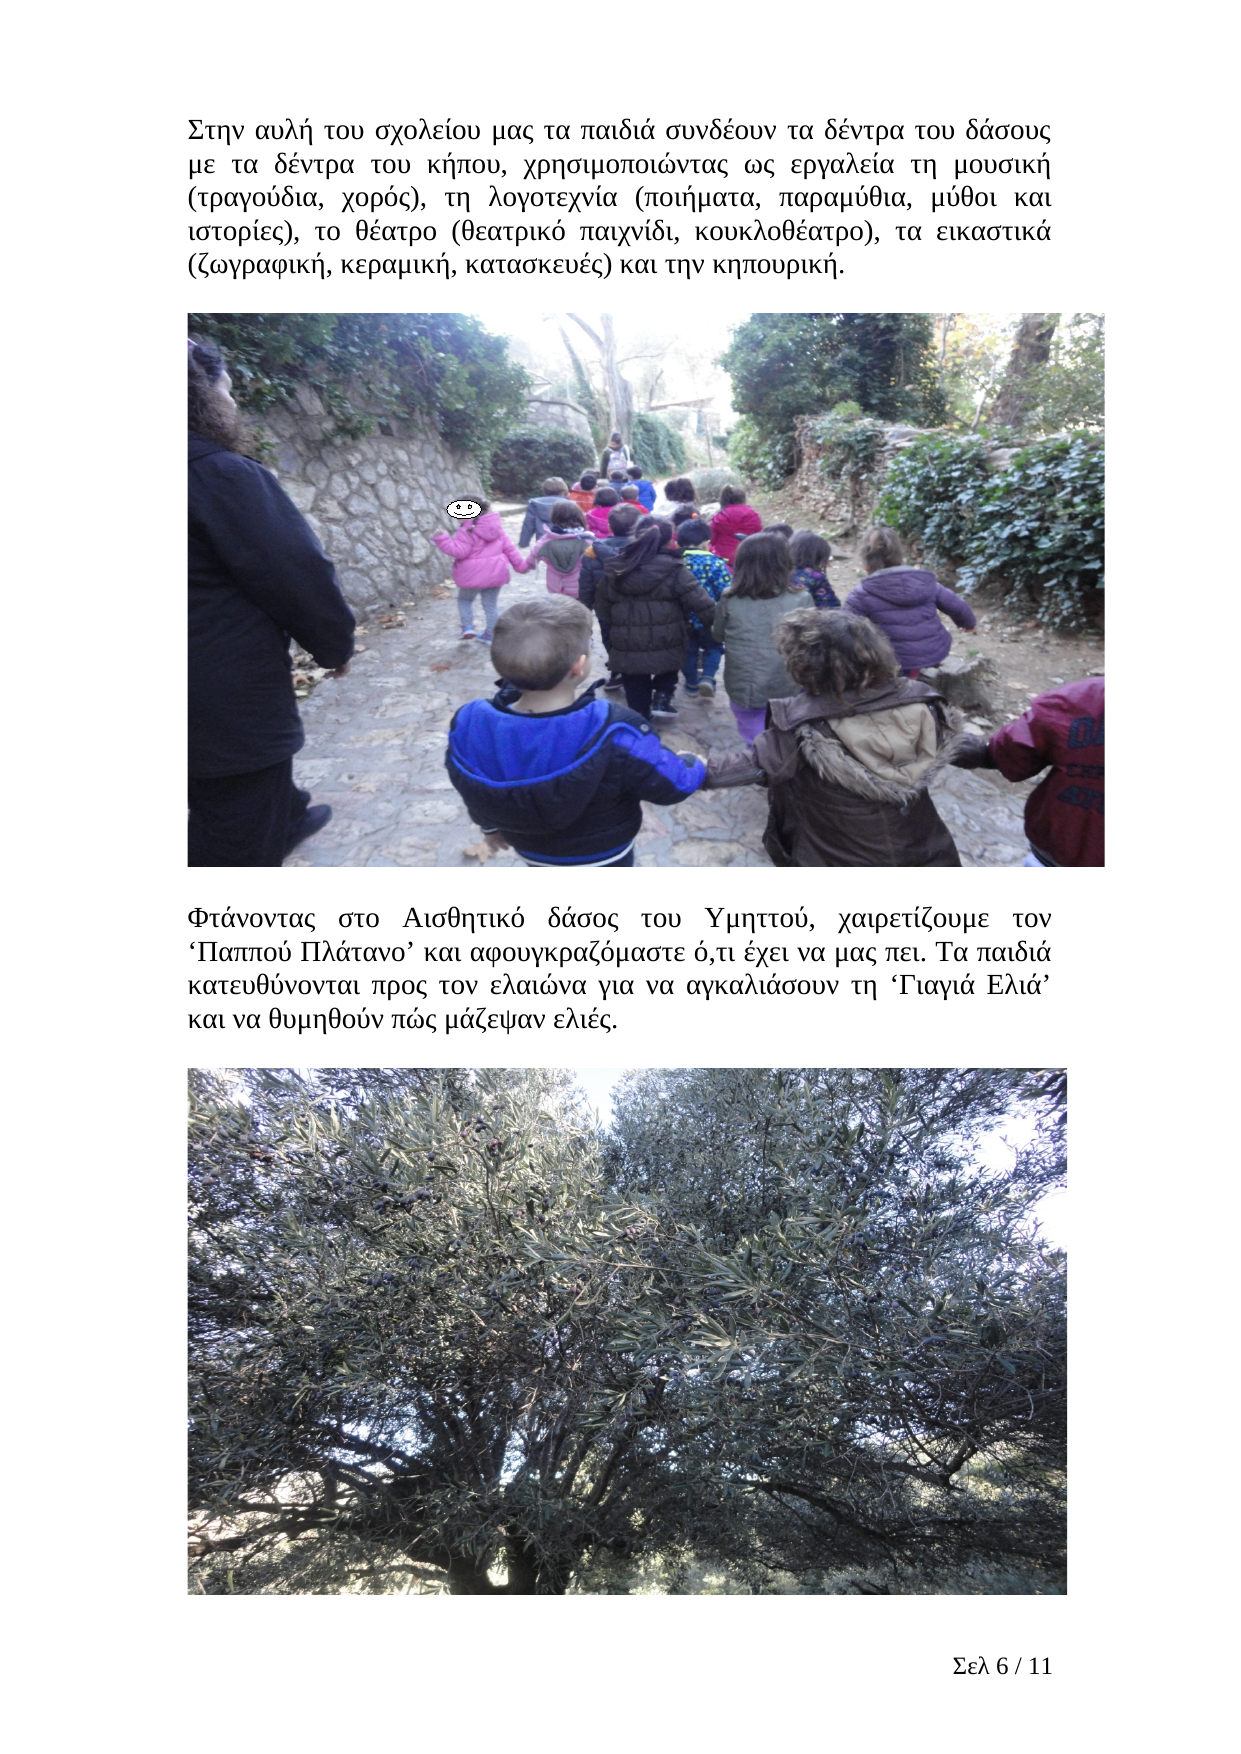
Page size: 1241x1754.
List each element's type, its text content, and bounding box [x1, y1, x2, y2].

picture [187, 313, 1105, 867]
text Στην αυλή του σχολείου μας τα παιδιά συνδέουν τα δέντρα του δάσους με τα δέντρα του κήπου, χρησιμοποιώντας ως εργαλεία τη μουσική (τραγούδια, χορός), τη λογοτεχνία (ποιήματα, παραμύθια, μύθοι και ιστορίες), το θέατρο (θεατρικό παιχνίδι, κουκλοθέατρο), τα εικαστικά (ζωγραφική, κεραμική, κατασκευές) και την κηπουρική. [187, 112, 1053, 280]
picture [187, 1068, 1068, 1595]
text Φτάνοντας στο Αισθητικό δάσος του Υμηττού, χαιρετίζουμε τον ‘Παππού Πλάτανο’ και αφουγκραζόμαστε ό,τι έχει να μας πει. Τα παιδιά κατευθύνονται προς τον ελαιώνα για να αγκαλιάσουν τη ‘Γιαγιά Ελιά’ και να θυμηθούν πώς μάζεψαν ελιές. [187, 900, 1053, 1034]
